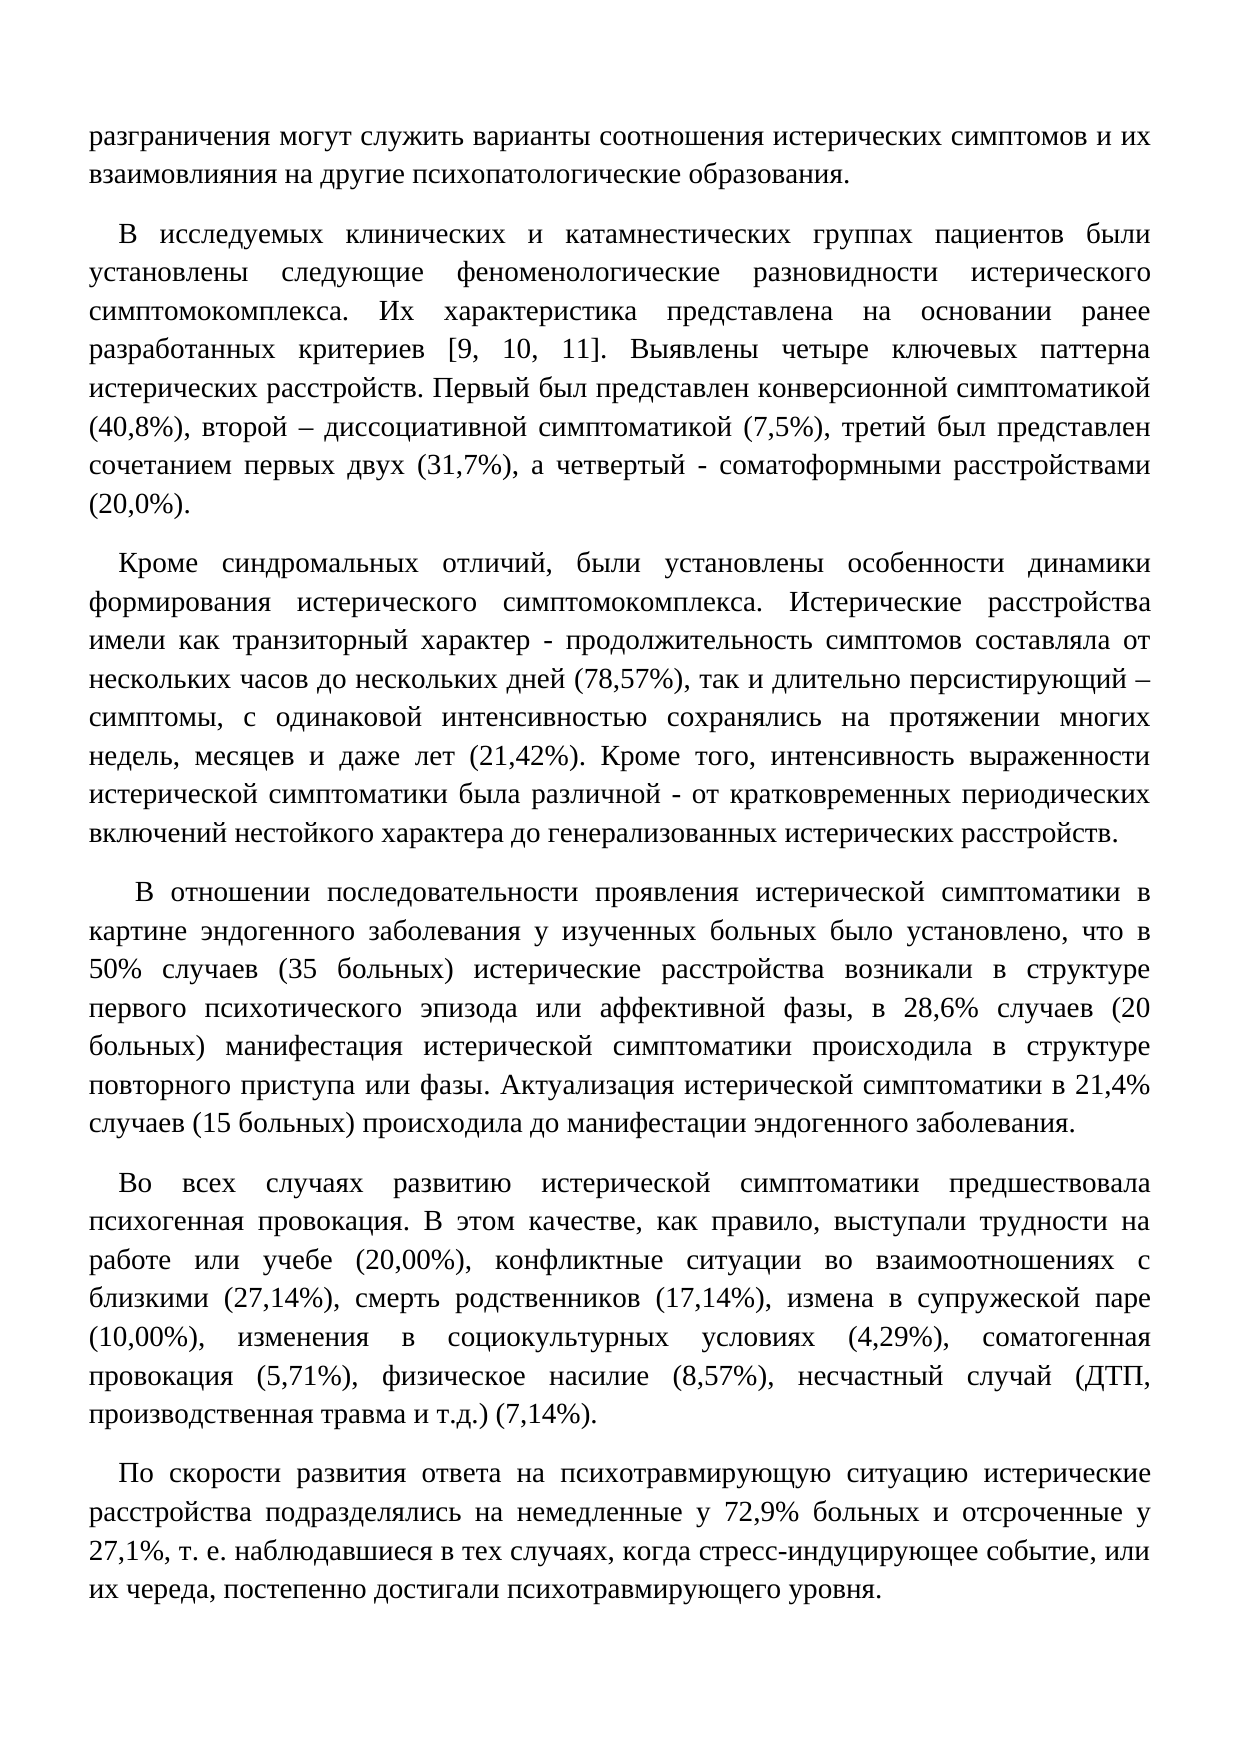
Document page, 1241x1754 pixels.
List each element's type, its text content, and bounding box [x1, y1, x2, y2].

text По скорости развития ответа на психотравмирующую ситуацию истерические расстройства подразделялись на немедленные у 72,9% больных и отсроченные у 27,1%, т. е. наблюдавшиеся в тех случаях, когда стресс-индуцирующее событие, или их череда, постепенно достигали психотравмирующего уровня. [88, 1456, 1152, 1605]
text В отношении последовательности проявления истерической симптоматики в картине эндогенного заболевания у изученных больных было установлено, что в 50% случаев (35 больных) истерические расстройства возникали в структуре первого психотического эпизода или аффективной фазы, в 28,6% случаев (20 больных) манифестация истерической симптоматики происходила в структуре повторного приступа или фазы. Актуализация истерической симптоматики в 21,4% случаев (15 больных) происходила до манифестации эндогенного заболевания. [88, 874, 1152, 1139]
text В исследуемых клинических и катамнестических группах пациентов были установлены следующие феноменологические разновидности истерического симптомокомплекса. Их характеристика представлена на основании ранее разработанных критериев [9, 10, 11]. Выявлены четыре ключевых паттерна истерических расстройств. Первый был представлен конверсионной симптоматикой (40,8%), второй – диссоциативной симптоматикой (7,5%), третий был представлен сочетанием первых двух (31,7%), а четвертый - соматоформными расстройствами (20,0%). [88, 216, 1152, 519]
text Во всех случаях развитию истерической симптоматики предшествовала психогенная провокация. В этом качестве, как правило, выступали трудности на работе или учебе (20,00%), конфликтные ситуации во взаимоотношениях с близкими (27,14%), смерть родственников (17,14%), измена в супружеской паре (10,00%), изменения в социокультурных условиях (4,29%), соматогенная провокация (5,71%), физическое насилие (8,57%), несчастный случай (ДТП, производственная травма и т.д.) (7,14%). [88, 1165, 1152, 1430]
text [88, 118, 1152, 190]
text Кроме синдромальных отличий, были установлены особенности динамики формирования истерического симптомокомплекса. Истерические расстройства имели как транзиторный характер - продолжительность симптомов составляла от нескольких часов до нескольких дней (78,57%), так и длительно персистирующий – симптомы, с одинаковой интенсивностью сохранялись на протяжении многих недель, месяцев и даже лет (21,42%). Кроме того, интенсивность выраженности истерической симптоматики была различной - от кратковременных периодических включений нестойкого характера до генерализованных истерических расстройств. [88, 545, 1152, 848]
